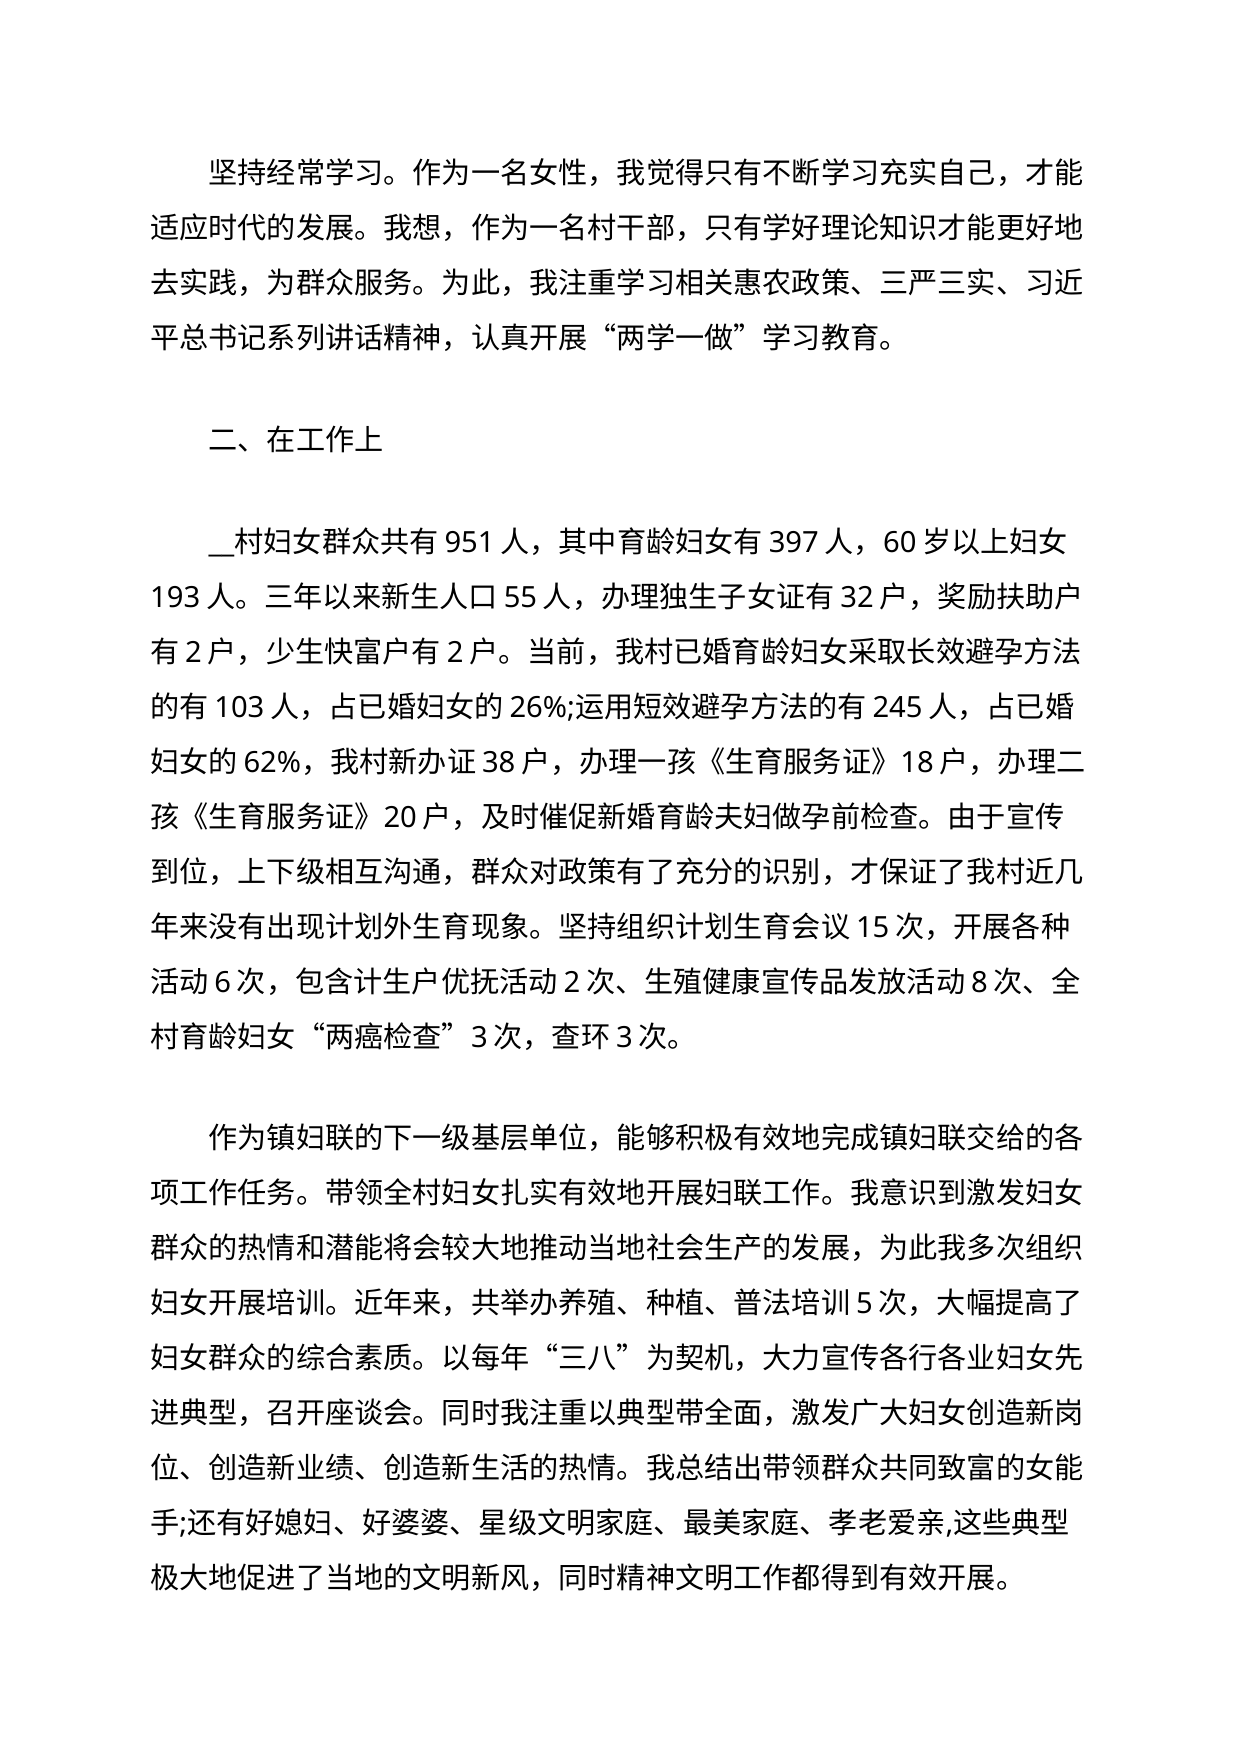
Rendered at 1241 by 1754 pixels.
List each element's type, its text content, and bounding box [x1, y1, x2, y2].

text __村妇女群众共有951人，其中育龄妇女有397人，60岁以上妇女193人。三年以来新生人口55人，办理独生子女证有32户，奖励扶助户有2户，少生快富户有2户。当前，我村已婚育龄妇女采取长效避孕方法的有103人，占已婚妇女的26%;运用短效避孕方法的有245人，占已婚妇女的62%，我村新办证38户，办理一孩《生育服务证》18户，办理二孩《生育服务证》20户，及时催促新婚育龄夫妇做孕前检查。由于宣传到位，上下级相互沟通，群众对政策有了充分的识别，才保证了我村近几年来没有出现计划外生育现象。坚持组织计划生育会议15次，开展各种活动6次，包含计生户优抚活动2次、生殖健康宣传品发放活动8次、全村育龄妇女“两癌检查”3次，查环3次。 [150, 518, 1090, 1056]
text 坚持经常学习。作为一名女性，我觉得只有不断学习充实自己，才能适应时代的发展。我想，作为一名村干部，只有学好理论知识才能更好地去实践，为群众服务。为此，我注重学习相关惠农政策、三严三实、习近平总书记系列讲话精神，认真开展“两学一做”学习教育。 [150, 150, 1090, 357]
text 二、在工作上 [150, 416, 1090, 459]
text 作为镇妇联的下一级基层单位，能够积极有效地完成镇妇联交给的各项工作任务。带领全村妇女扎实有效地开展妇联工作。我意识到激发妇女群众的热情和潜能将会较大地推动当地社会生产的发展，为此我多次组织妇女开展培训。近年来，共举办养殖、种植、普法培训5次，大幅提高了妇女群众的综合素质。以每年“三八”为契机，大力宣传各行各业妇女先进典型，召开座谈会。同时我注重以典型带全面，激发广大妇女创造新岗位、创造新业绩、创造新生活的热情。我总结出带领群众共同致富的女能手;还有好媳妇、好婆婆、星级文明家庭、最美家庭、孝老爱亲,这些典型极大地促进了当地的文明新风，同时精神文明工作都得到有效开展。 [150, 1115, 1090, 1597]
